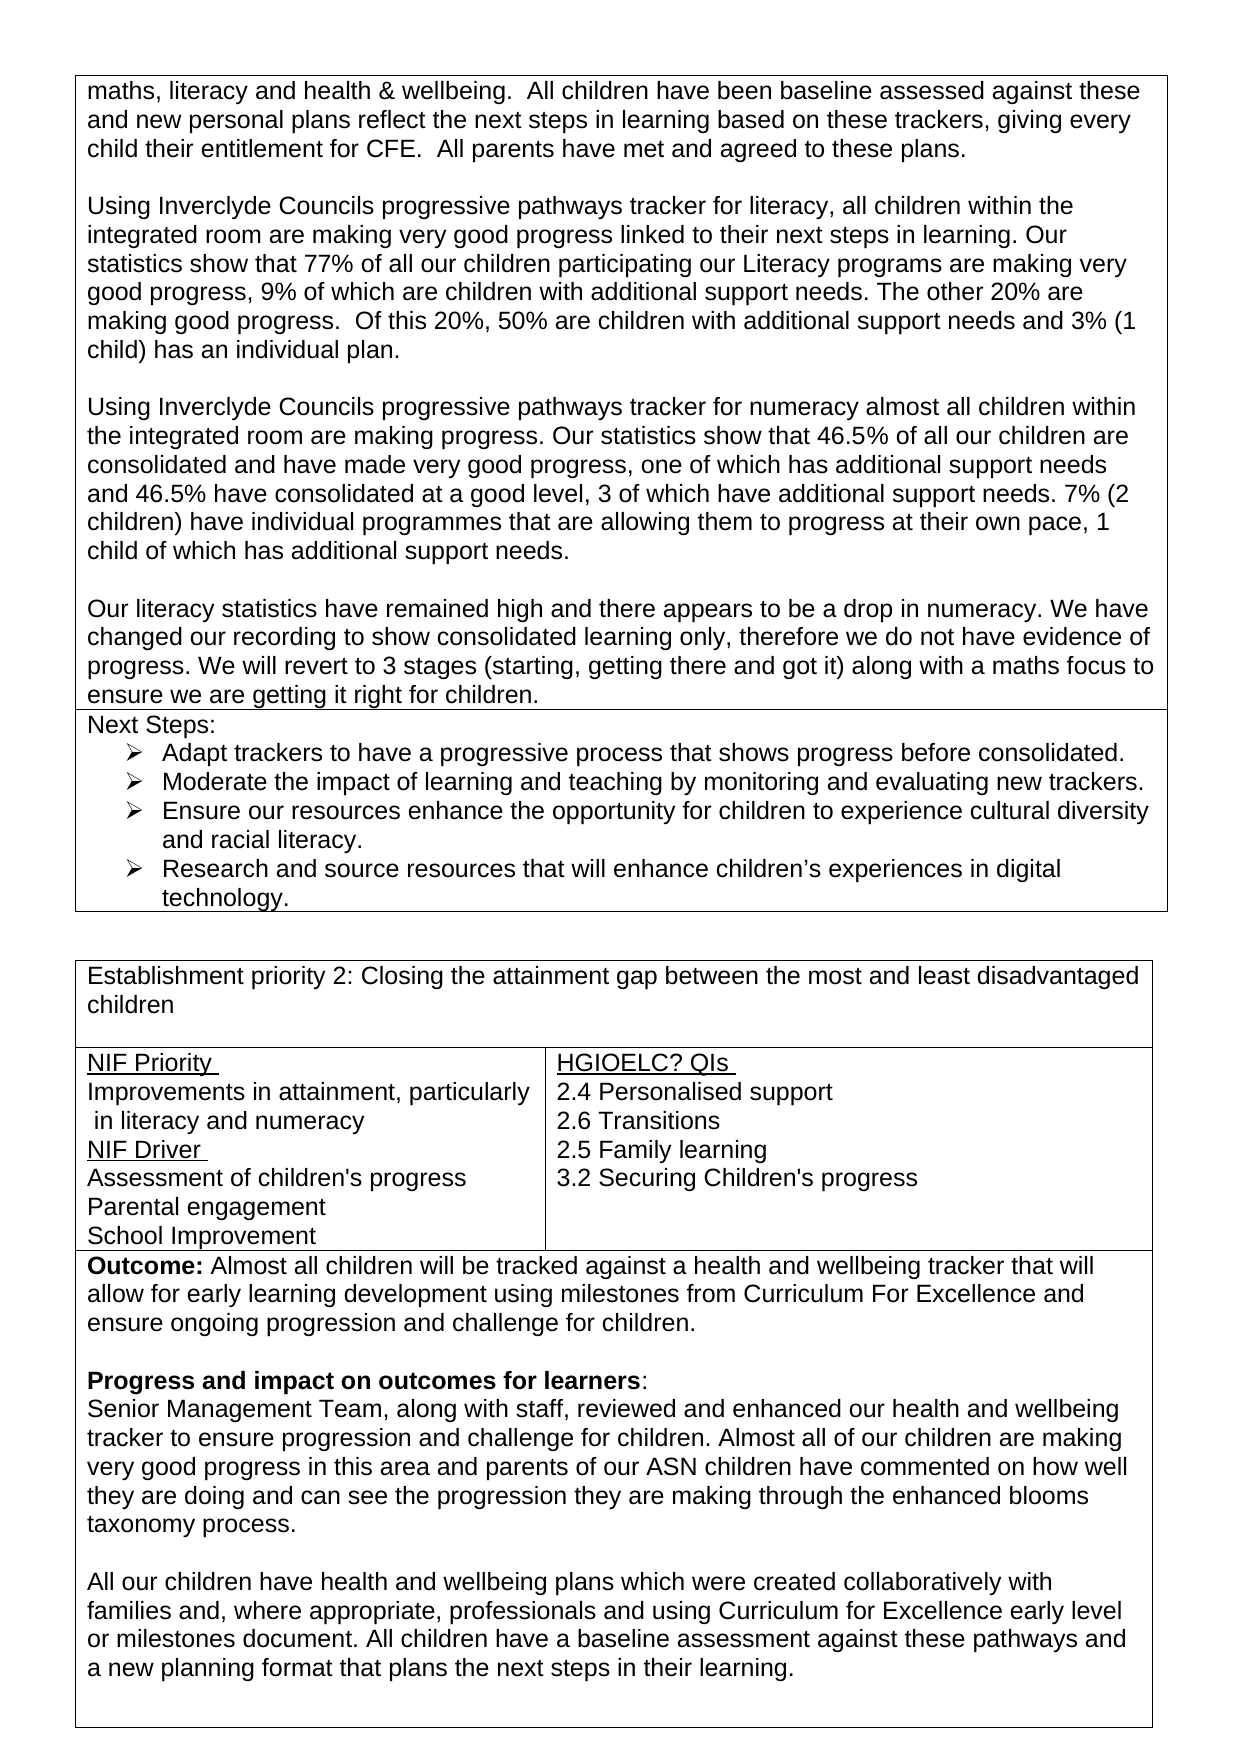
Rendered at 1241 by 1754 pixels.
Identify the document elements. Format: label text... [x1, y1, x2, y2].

table_cell Next Steps: Adapt trackers to have a progressive process that shows progress before consolidated. Moderate the impact of learning and teaching by monitoring and evaluating new trackers. Ensure our resources enhance the opportunity for children to experience cultural diversity and racial literacy. Research and source resources that will enhance children’s experiences in digital technology. [76, 710, 1167, 911]
table_header Establishment priority 2: [76, 961, 1152, 1047]
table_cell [76, 1251, 1152, 1727]
table_cell HGIOELC? QIs [546, 1048, 1152, 1249]
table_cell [76, 76, 1167, 708]
table_cell NIF Priority NIF Driver [76, 1048, 545, 1249]
